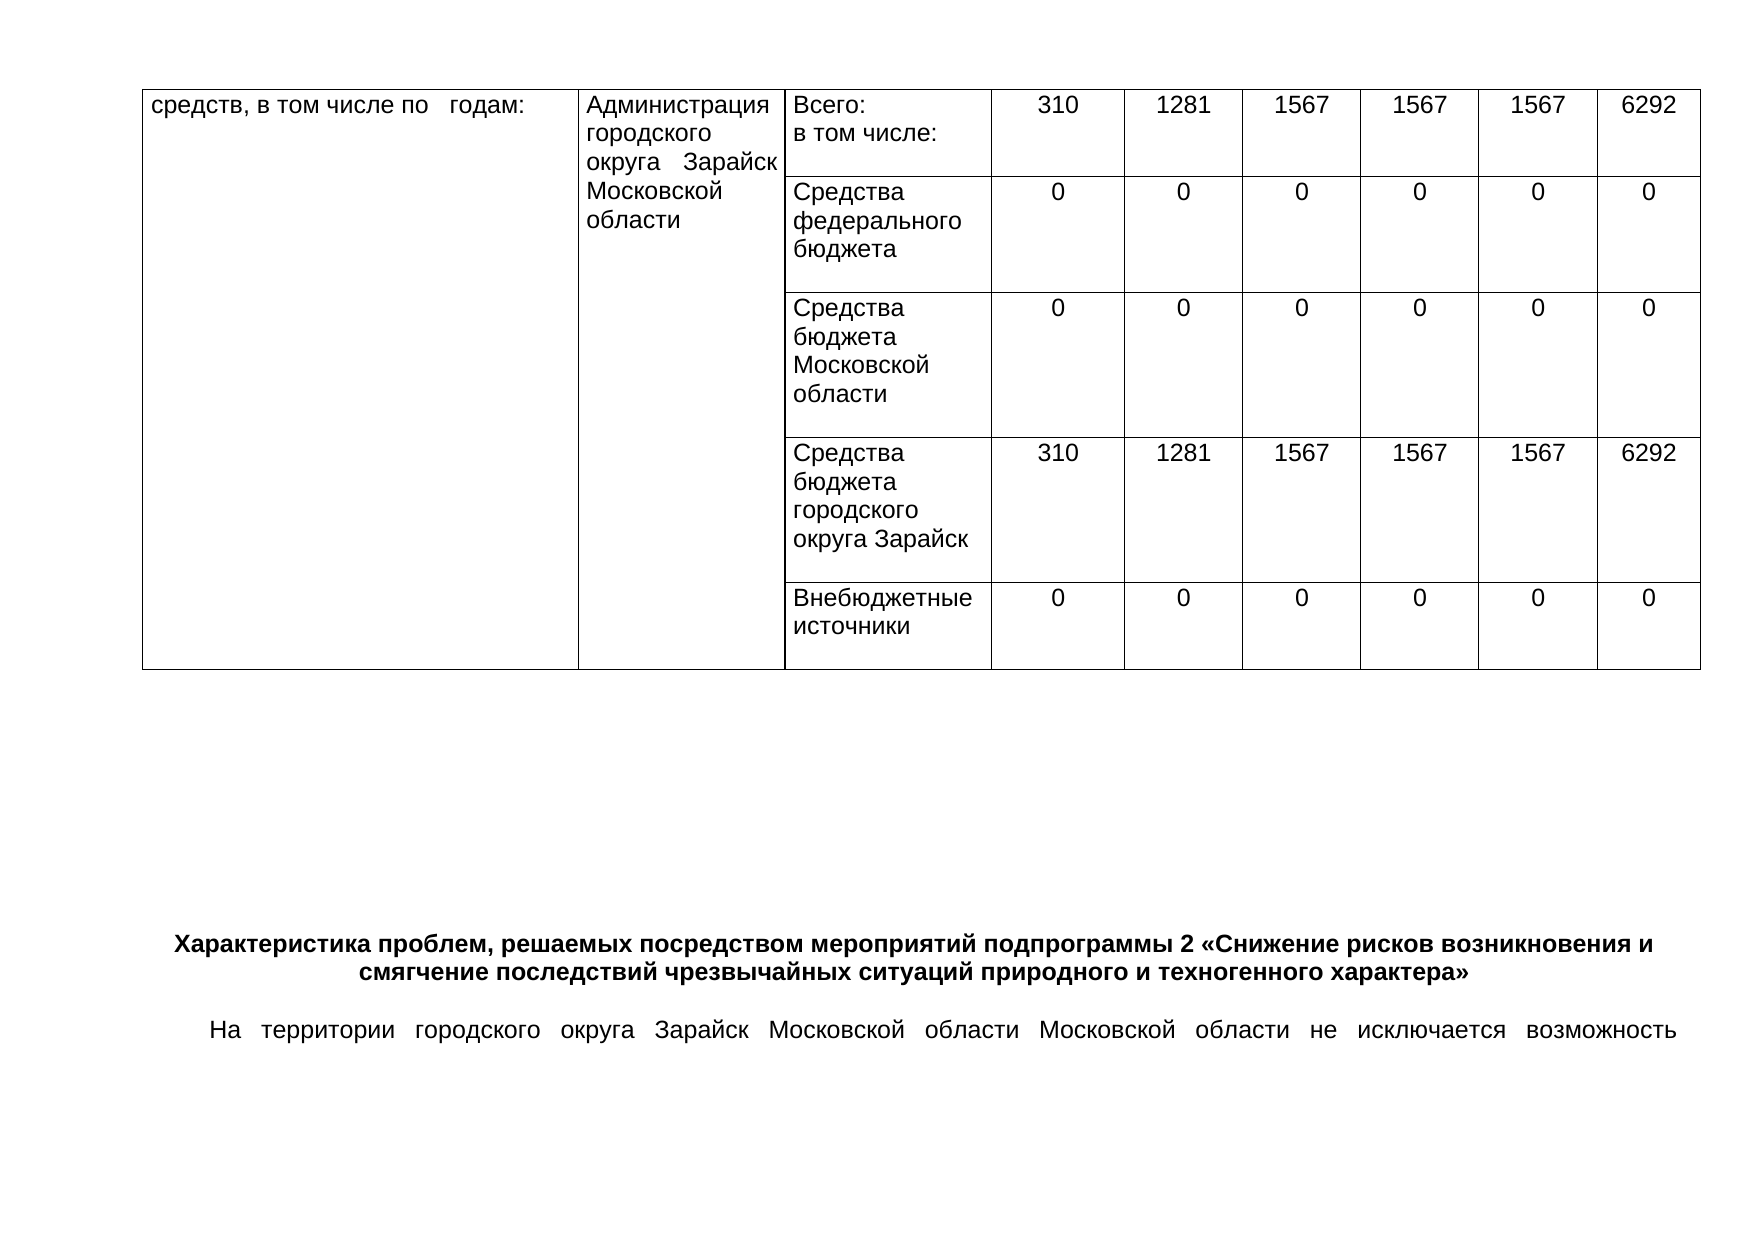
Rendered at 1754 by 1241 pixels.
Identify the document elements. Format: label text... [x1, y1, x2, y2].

table_cell Внебюджетные источники [786, 583, 991, 669]
table_cell 0 [1598, 177, 1700, 292]
table_cell 0 [1598, 583, 1700, 669]
table_cell 0 [1243, 177, 1360, 292]
table_cell 0 [1125, 583, 1242, 669]
table_cell 1567 [1243, 438, 1360, 582]
table_cell 0 [1243, 293, 1360, 437]
table_cell 0 [1361, 177, 1478, 292]
table_cell 1567 [1479, 90, 1597, 176]
table_cell 0 [1479, 293, 1597, 437]
table_cell 1567 [1361, 438, 1478, 582]
table_cell 1567 [1243, 90, 1360, 176]
table_cell 1281 [1125, 90, 1242, 176]
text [150, 1015, 1679, 1044]
table_cell 310 [992, 438, 1124, 582]
table_cell 0 [992, 293, 1124, 437]
table_cell 0 [1361, 293, 1478, 437]
table_cell 1567 [1361, 90, 1478, 176]
table_cell 310 [992, 90, 1124, 176]
table_cell 0 [1125, 293, 1242, 437]
table_cell 0 [1479, 177, 1597, 292]
table_cell 0 [992, 177, 1124, 292]
table_cell 0 [1598, 293, 1700, 437]
table_cell 0 [1361, 583, 1478, 669]
table_cell Средства федерального бюджета [786, 177, 991, 292]
table_cell Всего: в том числе: [786, 90, 991, 176]
table_cell 0 [1125, 177, 1242, 292]
table_cell Средства бюджета городского округа Зарайск [786, 438, 991, 582]
table_cell Администрация городского округа Зарайск Московской области [579, 90, 784, 669]
table_cell 6292 [1598, 438, 1700, 582]
table_cell 0 [1243, 583, 1360, 669]
text Характеристика проблем, решаемых посредством мероприятий подпрограммы 2 «Снижение рисков возникновения и смягчение последствий чрезвычайных ситуаций природного и техногенного характера» [150, 929, 1679, 986]
table_cell 0 [1479, 583, 1597, 669]
table_cell 0 [992, 583, 1124, 669]
table_cell Средства бюджета Московской области [786, 293, 991, 437]
table_cell 1567 [1479, 438, 1597, 582]
table_cell 1281 [1125, 438, 1242, 582]
table_cell 6292 [1598, 90, 1700, 176]
